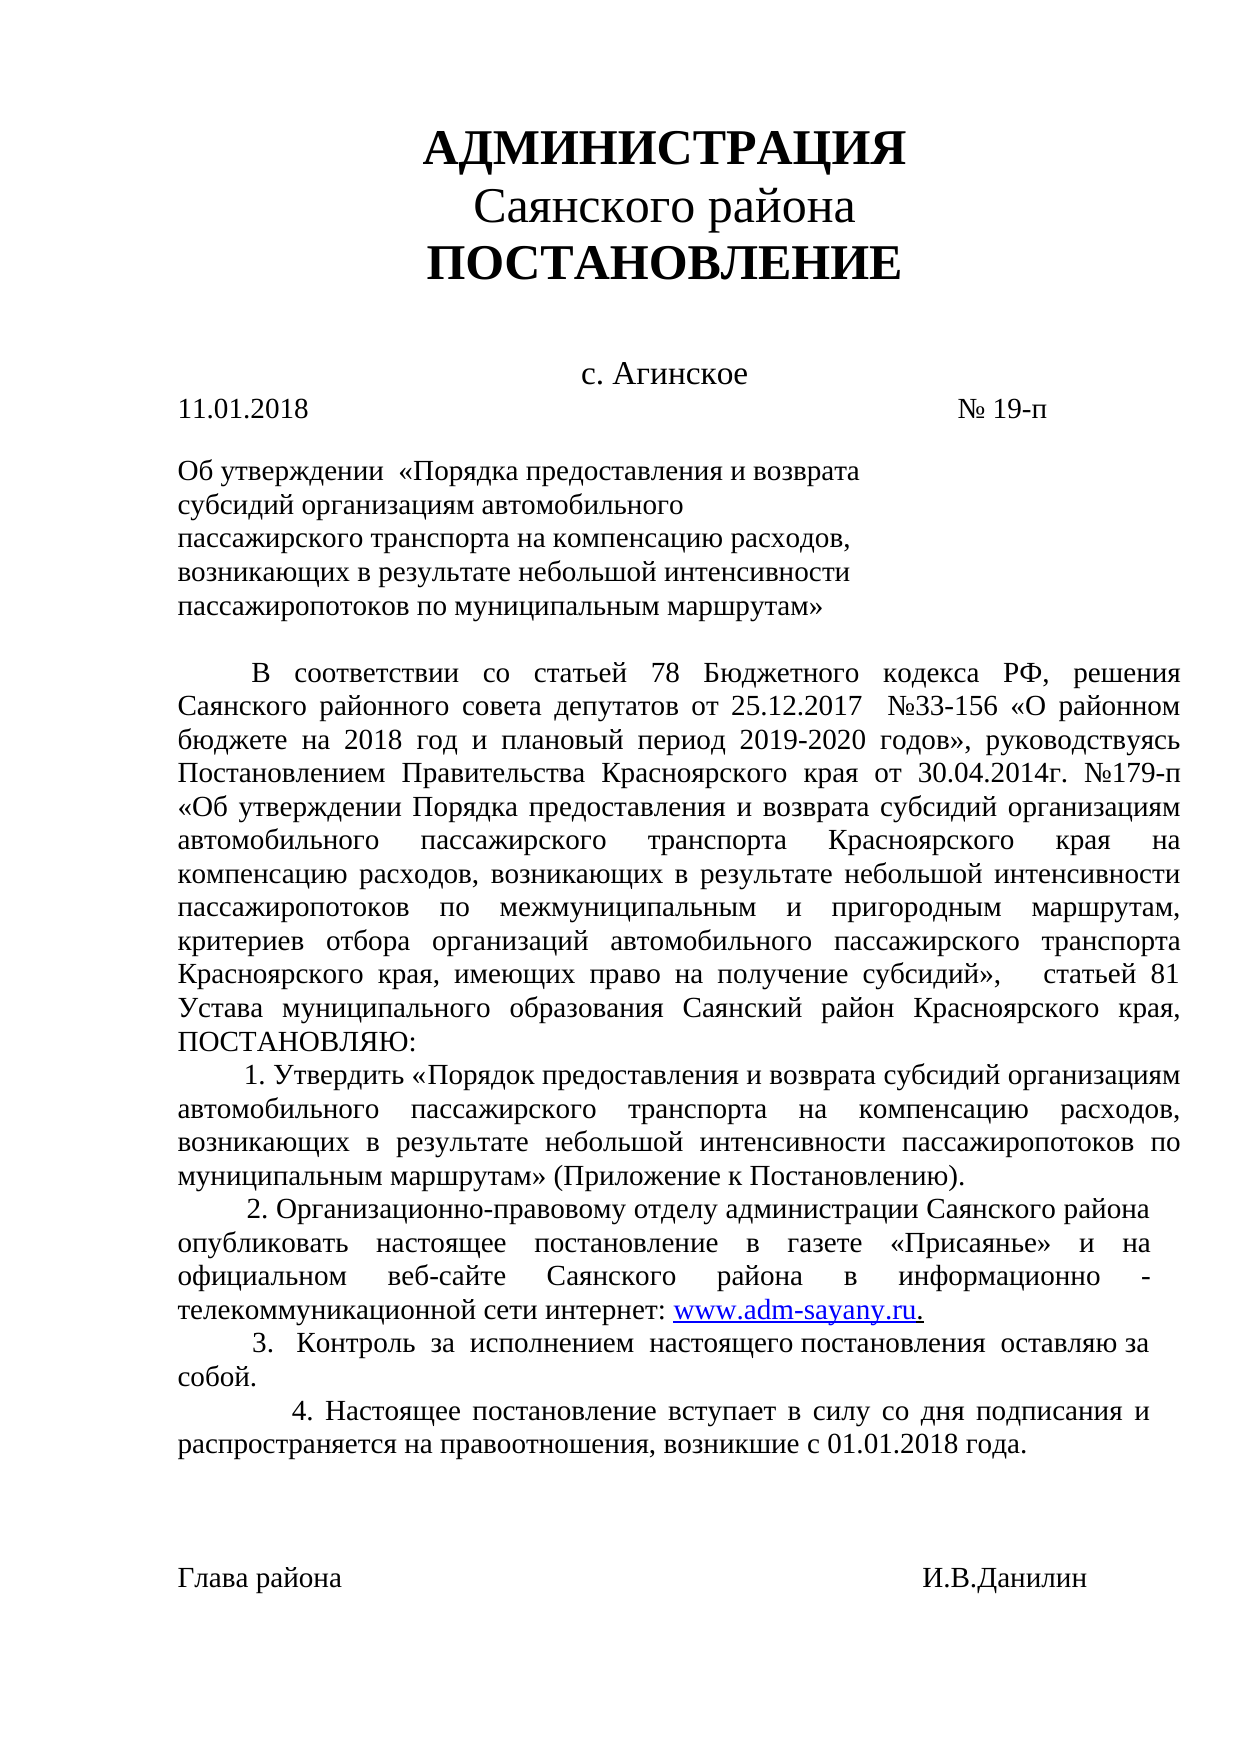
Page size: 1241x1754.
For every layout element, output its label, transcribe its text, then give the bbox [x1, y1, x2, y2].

text пассажиропотоков по муниципальным маршрутам» [177, 588, 1152, 621]
text ПОСТАНОВЛЕНИЕ [177, 233, 1152, 291]
text возникающих в результате небольшой интенсивности [177, 554, 1152, 588]
text 11.01.2018 № 19-п [177, 391, 1152, 425]
text пассажирского транспорта на компенсацию расходов, [177, 521, 1152, 554]
text субсидий организациям автомобильного [177, 487, 1152, 521]
text Саянского района [177, 176, 1152, 233]
text 4. Настоящее постановление вступает в силу со дня подписания и распространяется на правоотношения, возникшие с 01.01.2018 года. [177, 1393, 1152, 1460]
text 2. Организационно-правовому отделу администрации Саянского района опубликовать настоящее постановление в газете «Присаянье» и на официальном веб-сайте Саянского района в информационно - телекоммуникационной сети интернет: www.adm-sayany.ru. [177, 1191, 1152, 1326]
text В соответствии со статьей 78 Бюджетного кодекса РФ, решения Саянского районного совета депутатов от 25.12.2017 №33-156 «О районном бюджете на 2018 год и плановый период 2019-2020 годов», руководствуясь Постановлением Правительства Красноярского края от 30.04.2014г. №179-п «Об утверждении Порядка предоставления и возврата субсидий организациям автомобильного пассажирского транспорта Красноярского края на компенсацию расходов, возникающих в результате небольшой интенсивности пассажиропотоков по межмуниципальным и пригородным маршрутам, критериев отбора организаций автомобильного пассажирского транспорта Красноярского края, имеющих право на получение субсидий», статьей 81 Устава муниципального образования Саянский район Красноярского края, ПОСТАНОВЛЯЮ: [177, 655, 1181, 1057]
title АДМИНИСТРАЦИЯ [177, 118, 1152, 176]
text 1. Утвердить «Порядок предоставления и возврата субсидий организациям автомобильного пассажирского транспорта на компенсацию расходов, возникающих в результате небольшой интенсивности пассажиропотоков по муниципальным маршрутам» (Приложение к Постановлению). [177, 1057, 1181, 1191]
text с. Агинское [177, 353, 1152, 391]
text Об утверждении «Порядка предоставления и возврата [177, 453, 1152, 487]
text Глава района И.В.Данилин [177, 1560, 1152, 1594]
text 3. Контроль за исполнением настоящего постановления оставляю за собой. [177, 1326, 1152, 1393]
